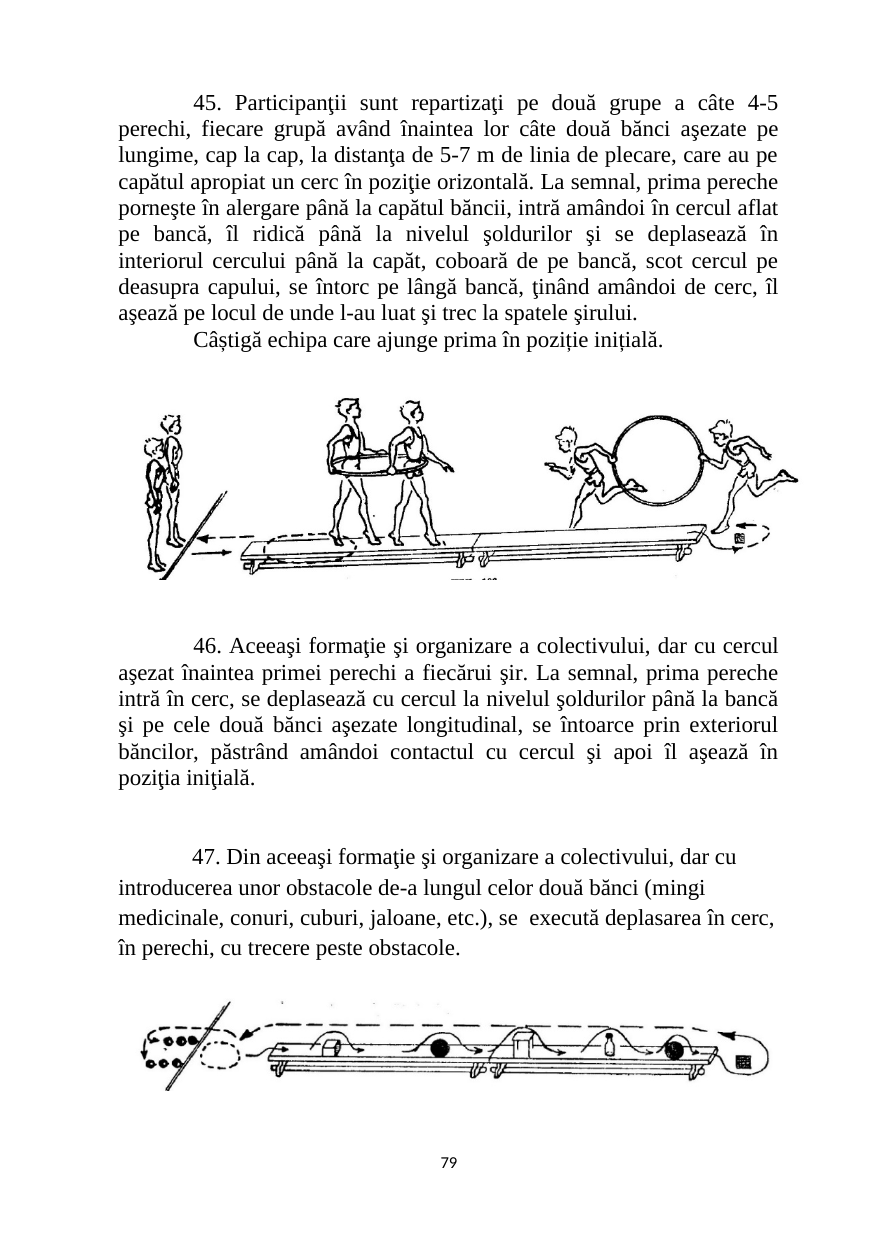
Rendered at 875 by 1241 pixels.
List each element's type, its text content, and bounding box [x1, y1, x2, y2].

text 45. Participanţii sunt repartizaţi pe două grupe a câte 4-5 perechi, fiecare grupă având înaintea lor câte două bănci aşezate pe lungime, cap la cap, la distanţa de 5-7 m de linia de plecare, care au pe capătul apropiat un cerc în poziţie orizontală. La semnal, prima pereche porneşte în alergare până la capătul băncii, intră amândoi în cercul aflat pe bancă, îl ridică până la nivelul şoldurilor şi se deplasează în interiorul cercului până la capăt, coboară de pe bancă, scot cercul pe deasupra capului, se întorc pe lângă bancă, ţinând amândoi de cerc, îl aşează pe locul de unde l-au luat şi trec la spatele şirului. [118, 89, 779, 326]
text 47. Din aceeaşi formaţie şi organizare a colectivului, dar cu introducerea unor obstacole de-a lungul celor două bănci (mingi medicinale, conuri, cuburi, jaloane, etc.), se execută deplasarea în cerc, în perechi, cu trecere peste obstacole. [118, 843, 779, 960]
picture [137, 375, 805, 580]
text 46. Aceeaşi formaţie şi organizare a colectivului, dar cu cercul aşezat înaintea primei perechi a fiecărui şir. La semnal, prima pereche intră în cerc, se deplasează cu cercul la nivelul şoldurilor până la bancă şi pe cele două bănci aşezate longitudinal, se întoarce prin exteriorul băncilor, păstrând amândoi contactul cu cercul şi apoi îl aşează în poziţia iniţială. [118, 632, 779, 791]
picture [124, 987, 774, 1091]
text Câștigă echipa care ajunge prima în poziție inițială. [118, 326, 779, 352]
